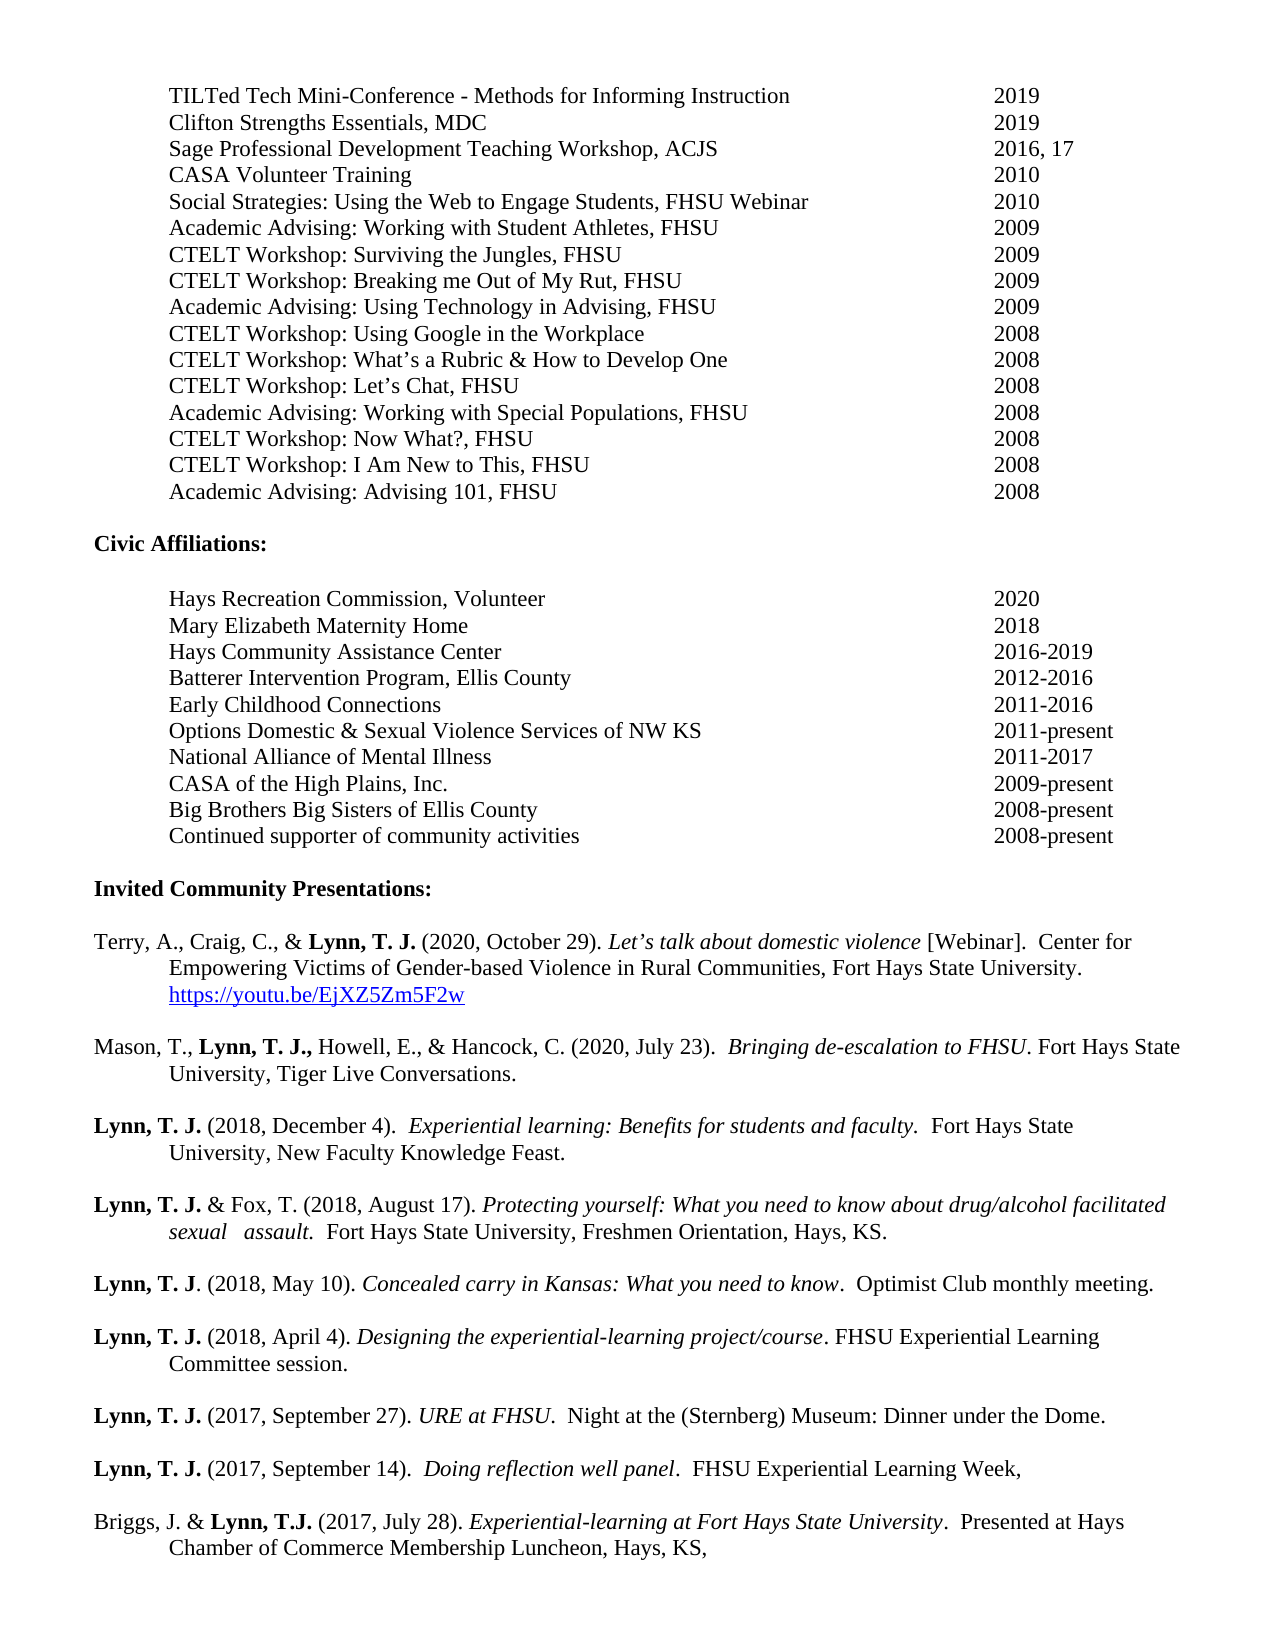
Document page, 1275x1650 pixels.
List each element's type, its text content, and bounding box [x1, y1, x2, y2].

text Clifton Strengths Essentials, MDC 2019 [94, 109, 1181, 135]
text Academic Advising: Working with Student Athletes, FHSU 2009 [94, 214, 1181, 241]
text Big Brothers Big Sisters of Ellis County 2008-present [94, 796, 1181, 822]
text Sage Professional Development Teaching Workshop, ACJS 2016, 17 [94, 135, 1181, 162]
text Invited Community Presentations: [94, 875, 1181, 902]
text Mary Elizabeth Maternity Home 2018 [94, 612, 1181, 638]
text CTELT Workshop: Breaking me Out of My Rut, FHSU 2009 [94, 267, 1181, 293]
text Lynn, T. J. (2017, September 27). URE at FHSU. Night at the (Sternberg) Museum: Dinner under the Dome. [94, 1402, 1181, 1429]
text CTELT Workshop: Now What?, FHSU 2008 [94, 425, 1181, 451]
text Academic Advising: Advising 101, FHSU 2008 [94, 478, 1181, 504]
text Lynn, T. J. (2018, December 4). Experiential learning: Benefits for students and faculty. Fort Hays State University, New Faculty Knowledge Feast. [94, 1112, 1181, 1165]
text National Alliance of Mental Illness 2011-2017 [94, 743, 1181, 770]
text Hays Community Assistance Center 2016-2019 [94, 638, 1181, 664]
text Mason, T., Lynn, T. J., Howell, E., & Hancock, C. (2020, July 23). Bringing de-escalation to FHSU. Fort Hays State University, Tiger Live Conversations. [94, 1033, 1181, 1086]
text Lynn, T. J. (2018, May 10). Concealed carry in Kansas: What you need to know. Optimist Club monthly meeting. [94, 1271, 1181, 1297]
text CTELT Workshop: Let’s Chat, FHSU 2008 [94, 372, 1181, 399]
text Hays Recreation Commission, Volunteer 2020 [94, 585, 1181, 612]
text CTELT Workshop: Using Google in the Workplace 2008 [94, 320, 1181, 346]
text Terry, A., Craig, C., & Lynn, T. J. (2020, October 29). Let’s talk about domestic violence [Webinar]. Center for Empowering Victims of Gender-based Violence in Rural Communities, Fort Hays State University. https://youtu.be/EjXZ5Zm5F2w [94, 928, 1181, 1007]
text CTELT Workshop: Surviving the Jungles, FHSU 2009 [94, 241, 1181, 267]
text Briggs, J. & Lynn, T.J. (2017, July 28). Experiential-learning at Fort Hays State University. Presented at Hays Chamber of Commerce Membership Luncheon, Hays, KS, [94, 1508, 1181, 1560]
text Batterer Intervention Program, Ellis County 2012-2016 [94, 664, 1181, 691]
text Early Childhood Connections 2011-2016 [94, 691, 1181, 717]
text CASA Volunteer Training 2010 [94, 162, 1181, 188]
text Civic Affiliations: [94, 531, 1181, 557]
text Academic Advising: Using Technology in Advising, FHSU 2009 [94, 293, 1181, 320]
text Lynn, T. J. & Fox, T. (2018, August 17). Protecting yourself: What you need to know about drug/alcohol facilitated sexual assault. Fort Hays State University, Freshmen Orientation, Hays, KS. [94, 1191, 1181, 1244]
text Academic Advising: Working with Special Populations, FHSU 2008 [94, 399, 1181, 425]
text Continued supporter of community activities 2008-present [94, 822, 1181, 849]
text CTELT Workshop: I Am New to This, FHSU 2008 [94, 451, 1181, 478]
text Social Strategies: Using the Web to Engage Students, FHSU Webinar 2010 [94, 188, 1181, 214]
text CASA of the High Plains, Inc. 2009-present [94, 770, 1181, 796]
text Options Domestic & Sexual Violence Services of NW KS 2011-present [94, 717, 1181, 743]
text TILTed Tech Mini-Conference - Methods for Informing Instruction 2019 [94, 82, 1181, 109]
text Lynn, T. J. (2017, September 14). Doing reflection well panel. FHSU Experiential Learning Week, [94, 1455, 1181, 1481]
text Lynn, T. J. (2018, April 4). Designing the experiential-learning project/course. FHSU Experiential Learning Committee session. [94, 1323, 1181, 1376]
text CTELT Workshop: What’s a Rubric & How to Develop One 2008 [94, 346, 1181, 372]
